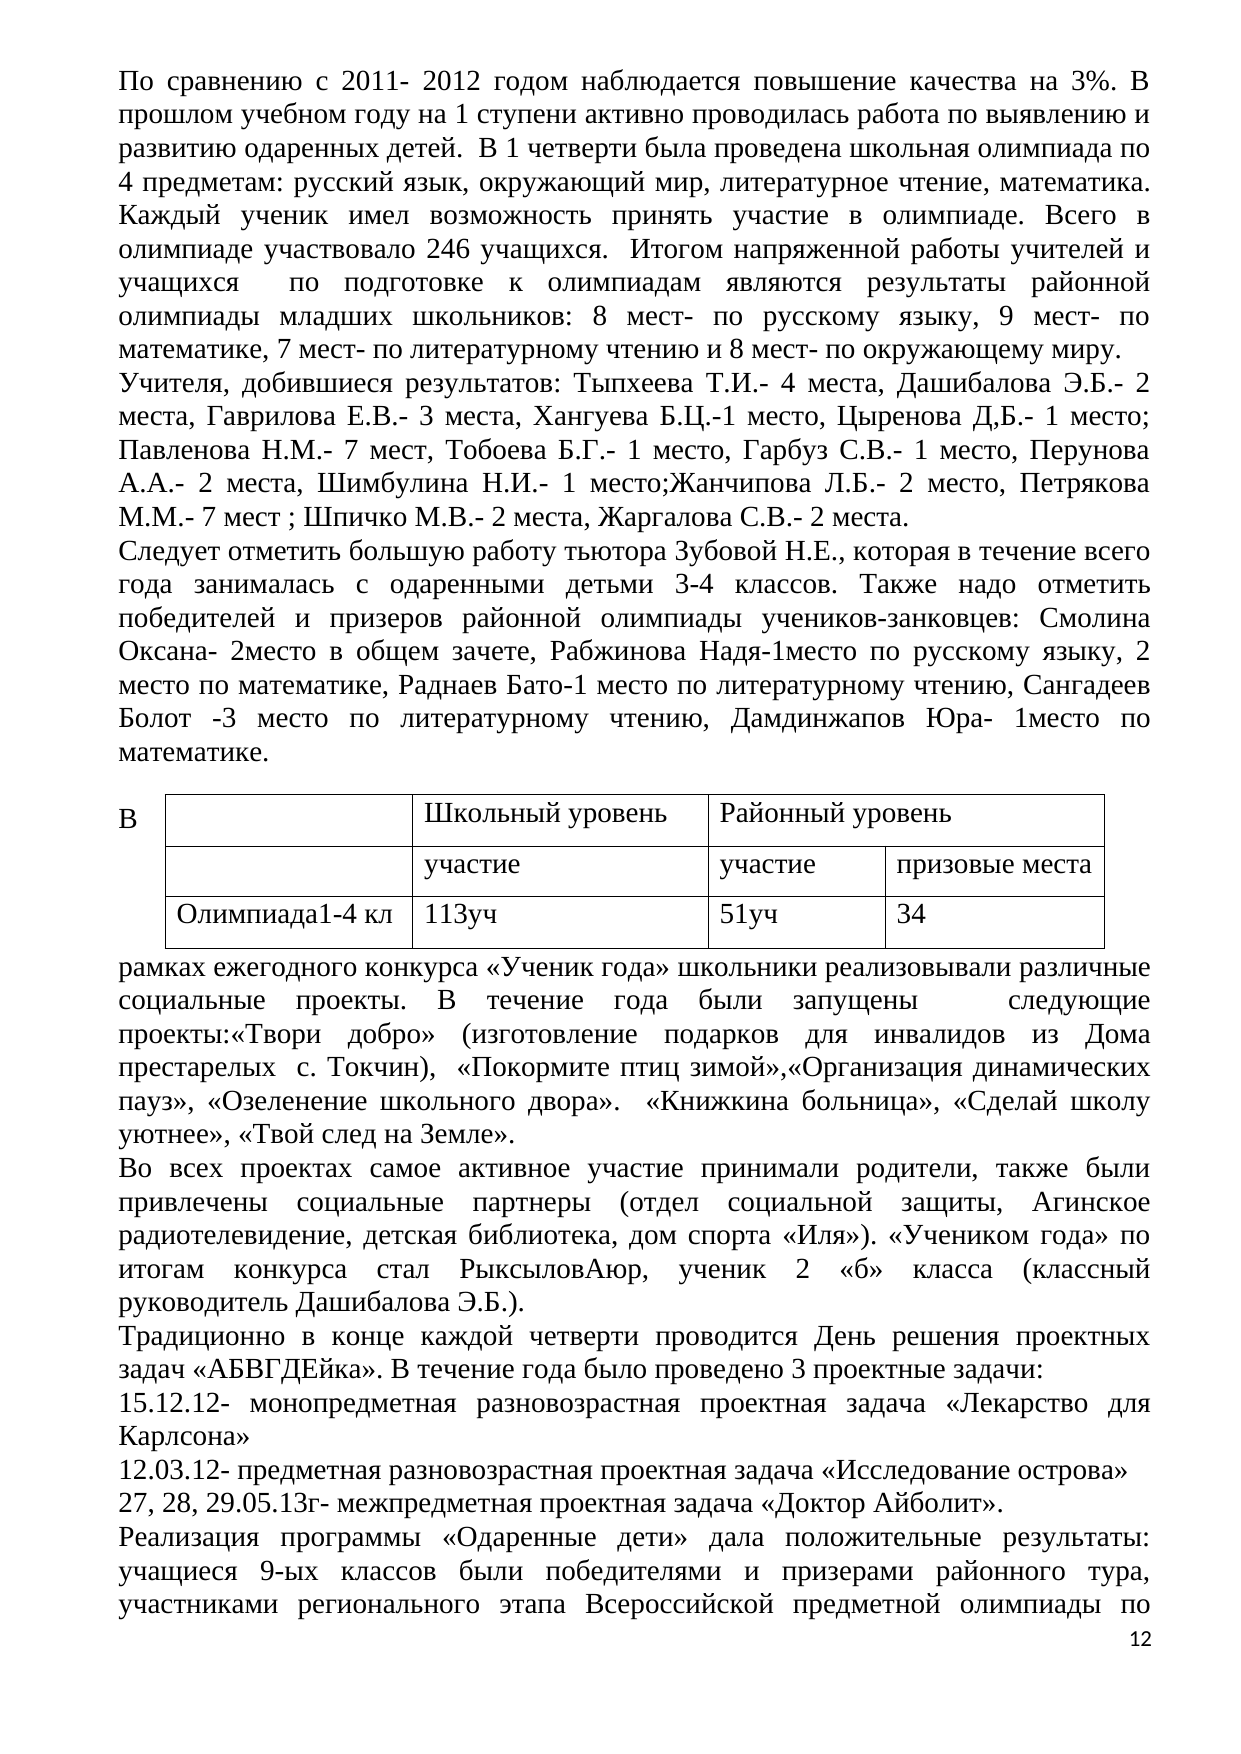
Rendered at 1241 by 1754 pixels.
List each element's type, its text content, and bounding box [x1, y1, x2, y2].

table_header Районный уровень [709, 795, 1104, 846]
text 12.03.12- предметная разновозрастная проектная задача «Исследование острова» [118, 1452, 1152, 1486]
table_cell 113уч [413, 897, 708, 948]
text Следует отметить большую работу тьютора Зубовой Н.Е., которая в течение всего года занималась с одаренными детьми 3-4 классов. Также надо отметить победителей и призеров районной олимпиады учеников-занковцев: Смолина Оксана- 2место в общем зачете, Рабжинова Надя-1место по русскому языку, 2 место по математике, Раднаев Бато-1 место по литературному чтению, Сангадеев Болот -3 место по литературному чтению, Дамдинжапов Юра- 1место по математике. [118, 533, 1152, 767]
table_cell 34 [886, 897, 1104, 948]
text По сравнению с 2011- 2012 годом наблюдается повышение качества на 3%. В прошлом учебном году на 1 ступени активно проводилась работа по выявлению и развитию одаренных детей. В 1 четверти была проведена школьная олимпиада по 4 предметам: русский язык, окружающий мир, литературное чтение, математика. Каждый ученик имел возможность принять участие в олимпиаде. Всего в олимпиаде участвовало 246 учащихся. Итогом напряженной работы учителей и учащихся по подготовке к олимпиадам являются результаты районной олимпиады младших школьников: 8 мест- по русскому языку, 9 мест- по математике, 7 мест- по литературному чтению и 8 мест- по окружающему миру. [118, 63, 1152, 365]
table_cell 51уч [709, 897, 885, 948]
text Учителя, добившиеся результатов: Тыпхеева Т.И.- 4 места, Дашибалова Э.Б.- 2 места, Гаврилова Е.В.- 3 места, Хангуева Б.Ц.-1 место, Цыренова Д,Б.- 1 место; Павленова Н.М.- 7 мест, Тобоева Б.Г.- 1 место, Гарбуз С.В.- 1 место, Перунова А.А.- 2 места, Шимбулина Н.И.- 1 место;Жанчипова Л.Б.- 2 место, Петрякова М.М.- 7 мест ; Шпичко М.В.- 2 места, Жаргалова С.В.- 2 места. [118, 365, 1152, 533]
text 15.12.12- монопредметная разновозрастная проектная задача «Лекарство для Карлсона» [118, 1385, 1152, 1452]
table_header [166, 795, 412, 846]
table_cell [166, 847, 412, 896]
text Традиционно в конце каждой четверти проводится День решения проектных задач «АБВГДЕйка». В течение года было проведено 3 проектные задачи: [118, 1318, 1152, 1385]
text Во всех проектах самое активное участие принимали родители, также были привлечены социальные партнеры (отдел социальной защиты, Агинское радиотелевидение, детская библиотека, дом спорта «Иля»). «Учеником года» по итогам конкурса стал РыксыловАюр, ученик 2 «б» класса (классный руководитель Дашибалова Э.Б.). [118, 1150, 1152, 1318]
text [118, 1519, 1152, 1620]
text В рамках ежегодного конкурса «Ученик года» школьники реализовывали различные социальные проекты. В течение года были запущены следующие проекты:«Твори добро» (изготовление подарков для инвалидов из Дома престарелых с. Токчин), «Покормите птиц зимой»,«Организация динамических пауз», «Озеленение школьного двора». «Книжкина больница», «Сделай школу уютнее», «Твой след на Земле». [118, 801, 1152, 1150]
table_cell призовые места [886, 847, 1104, 896]
text 27, 28, 29.05.13г- межпредметная проектная задача «Доктор Айболит». [118, 1486, 1152, 1519]
table_cell Олимпиада1-4 кл [166, 897, 412, 948]
table_cell участие [413, 847, 708, 896]
table_cell участие [709, 847, 885, 896]
table_header Школьный уровень [413, 795, 708, 846]
